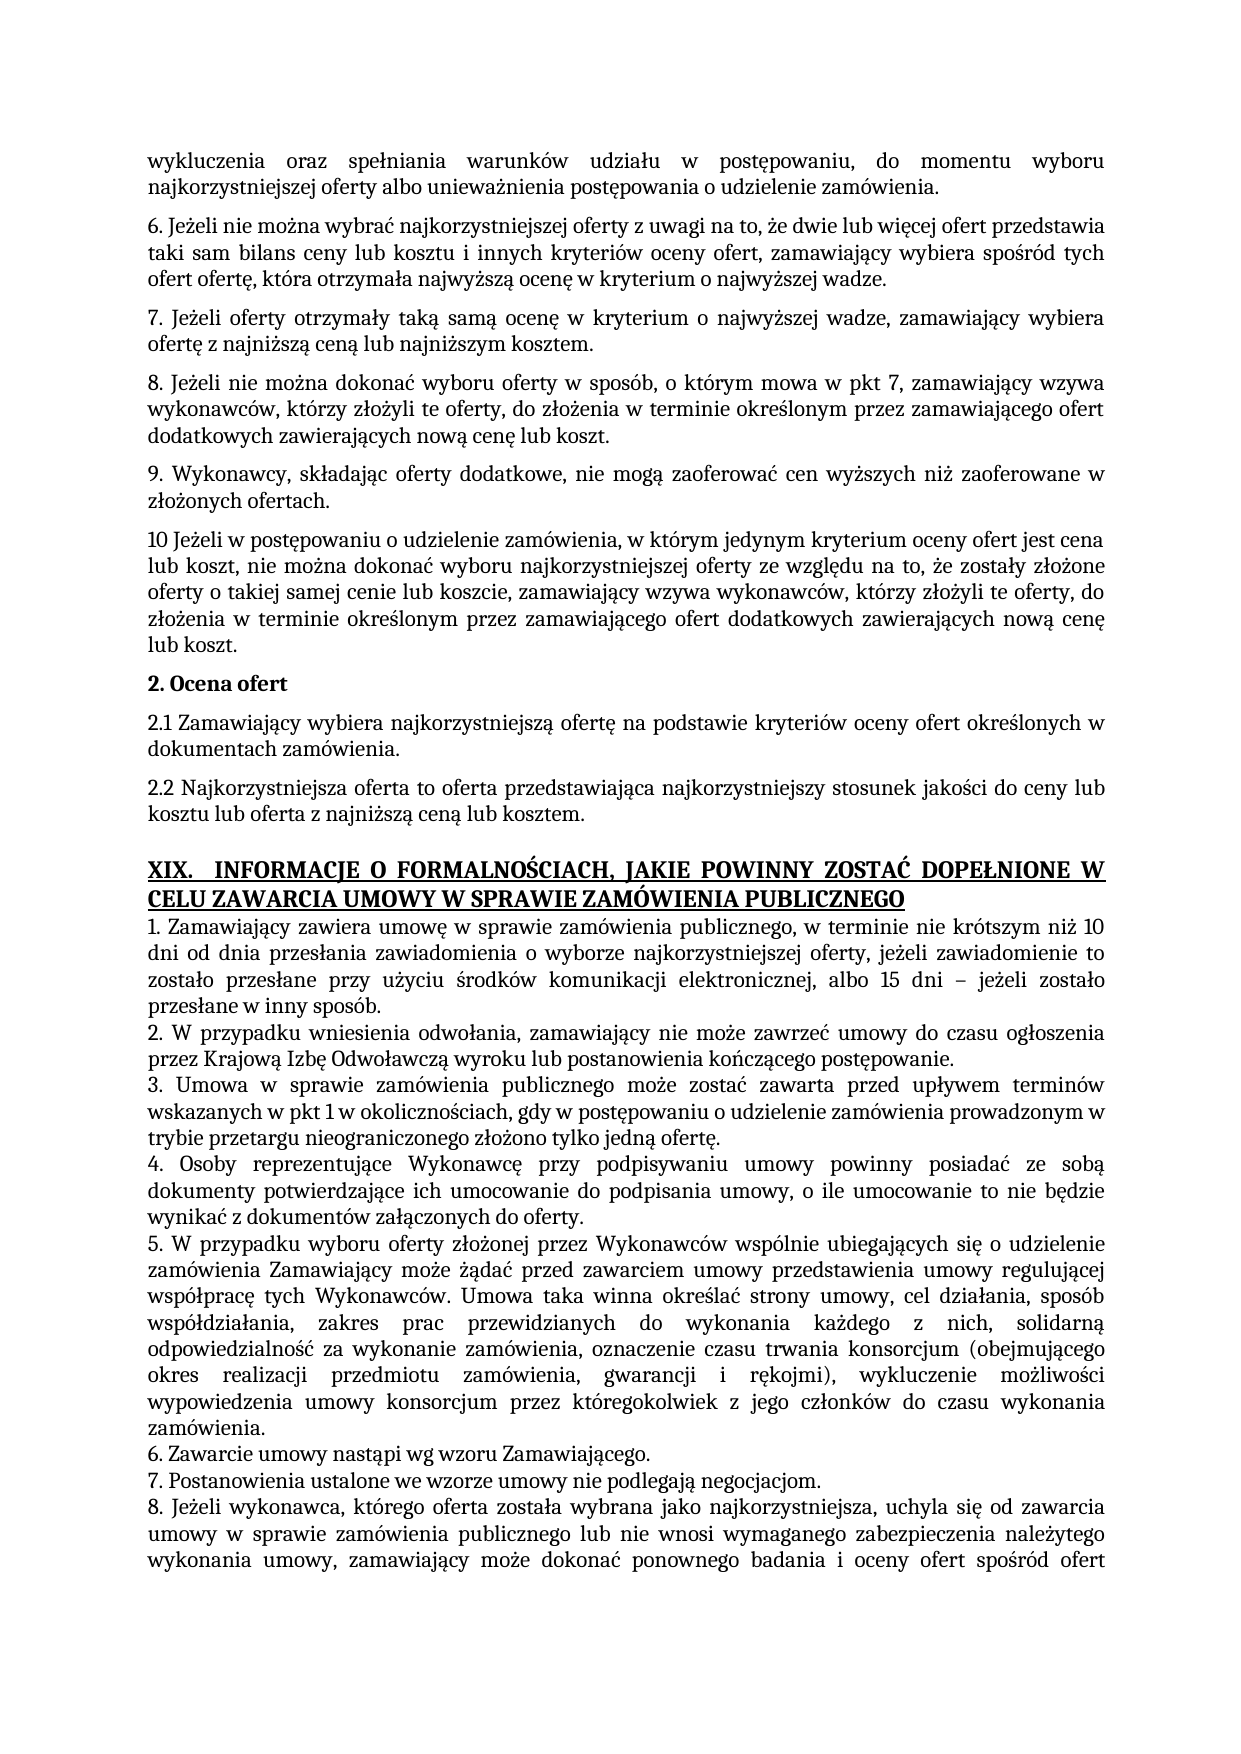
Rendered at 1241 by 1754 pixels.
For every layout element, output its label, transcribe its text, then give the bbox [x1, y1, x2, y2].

text XIX. INFORMACJE O FORMALNOŚCIACH, JAKIE POWINNY ZOSTAĆ DOPEŁNIONE W CELU ZAWARCIA UMOWY W SPRAWIE ZAMÓWIENIA PUBLICZNEGO [148, 856, 1106, 880]
text 7. Postanowienia ustalone we wzorze umowy nie podlegają negocjacjom. [148, 1468, 1106, 1494]
text XIX. INFORMACJE O FORMALNOŚCIACH, JAKIE POWINNY ZOSTAĆ DOPEŁNIONE W CELU ZAWARCIA UMOWY W SPRAWIE ZAMÓWIENIA PUBLICZNEGO [148, 882, 1106, 914]
text 6. Zawarcie umowy nastąpi wg wzoru Zamawiającego. [148, 1441, 1106, 1468]
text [148, 148, 1106, 200]
text 9. Wykonawcy, składając oferty dodatkowe, nie mogą zaoferować cen wyższych niż zaoferowane w złożonych ofertach. [148, 461, 1106, 514]
text 2.2 Najkorzystniejsza oferta to oferta przedstawiająca najkorzystniejszy stosunek jakości do ceny lub kosztu lub oferta z najniższą ceną lub kosztem. [148, 775, 1106, 827]
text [148, 1494, 1106, 1573]
text 2. W przypadku wniesienia odwołania, zamawiający nie może zawrzeć umowy do czasu ogłoszenia przez Krajową Izbę Odwoławczą wyroku lub postanowienia kończącego postępowanie. [148, 1019, 1106, 1072]
text 6. Jeżeli nie można wybrać najkorzystniejszej oferty z uwagi na to, że dwie lub więcej ofert przedstawia taki sam bilans ceny lub kosztu i innych kryteriów oceny ofert, zamawiający wybiera spośród tych ofert ofertę, która otrzymała najwyższą ocenę w kryterium o najwyższej wadze. [148, 213, 1106, 292]
text 4. Osoby reprezentujące Wykonawcę przy podpisywaniu umowy powinny posiadać ze sobą dokumenty potwierdzające ich umocowanie do podpisania umowy, o ile umocowanie to nie będzie wynikać z dokumentów załączonych do oferty. [148, 1151, 1106, 1230]
text 7. Jeżeli oferty otrzymały taką samą ocenę w kryterium o najwyższej wadze, zamawiający wybiera ofertę z najniższą ceną lub najniższym kosztem. [148, 304, 1106, 357]
text 2.1 Zamawiający wybiera najkorzystniejszą ofertę na podstawie kryteriów oceny ofert określonych w dokumentach zamówienia. [148, 709, 1106, 762]
text 8. Jeżeli nie można dokonać wyboru oferty w sposób, o którym mowa w pkt 7, zamawiający wzywa wykonawców, którzy złożyli te oferty, do złożenia w terminie określonym przez zamawiającego ofert dodatkowych zawierających nową cenę lub koszt. [148, 370, 1106, 449]
text 10 Jeżeli w postępowaniu o udzielenie zamówienia, w którym jedynym kryterium oceny ofert jest cena lub koszt, nie można dokonać wyboru najkorzystniejszej oferty ze względu na to, że zostały złożone oferty o takiej samej cenie lub koszcie, zamawiający wzywa wykonawców, którzy złożyli te oferty, do złożenia w terminie określonym przez zamawiającego ofert dodatkowych zawierających nową cenę lub koszt. [148, 526, 1106, 658]
text 3. Umowa w sprawie zamówienia publicznego może zostać zawarta przed upływem terminów wskazanych w pkt 1 w okolicznościach, gdy w postępowaniu o udzielenie zamówienia prowadzonym w trybie przetargu nieograniczonego złożono tylko jedną ofertę. [148, 1072, 1106, 1151]
text 5. W przypadku wyboru oferty złożonej przez Wykonawców wspólnie ubiegających się o udzielenie zamówienia Zamawiający może żądać przed zawarciem umowy przedstawienia umowy regulującej współpracę tych Wykonawców. Umowa taka winna określać strony umowy, cel działania, sposób współdziałania, zakres prac przewidzianych do wykonania każdego z nich, solidarną odpowiedzialność za wykonanie zamówienia, oznaczenie czasu trwania konsorcjum (obejmującego okres realizacji przedmiotu zamówienia, gwarancji i rękojmi), wykluczenie możliwości wypowiedzenia umowy konsorcjum przez któregokolwiek z jego członków do czasu wykonania zamówienia. [148, 1230, 1106, 1441]
text 1. Zamawiający zawiera umowę w sprawie zamówienia publicznego, w terminie nie krótszym niż 10 dni od dnia przesłania zawiadomienia o wyborze najkorzystniejszej oferty, jeżeli zawiadomienie to zostało przesłane przy użyciu środków komunikacji elektronicznej, albo 15 dni – jeżeli zostało przesłane w inny sposób. [148, 914, 1106, 1019]
text 2. Ocena ofert [148, 671, 1106, 697]
